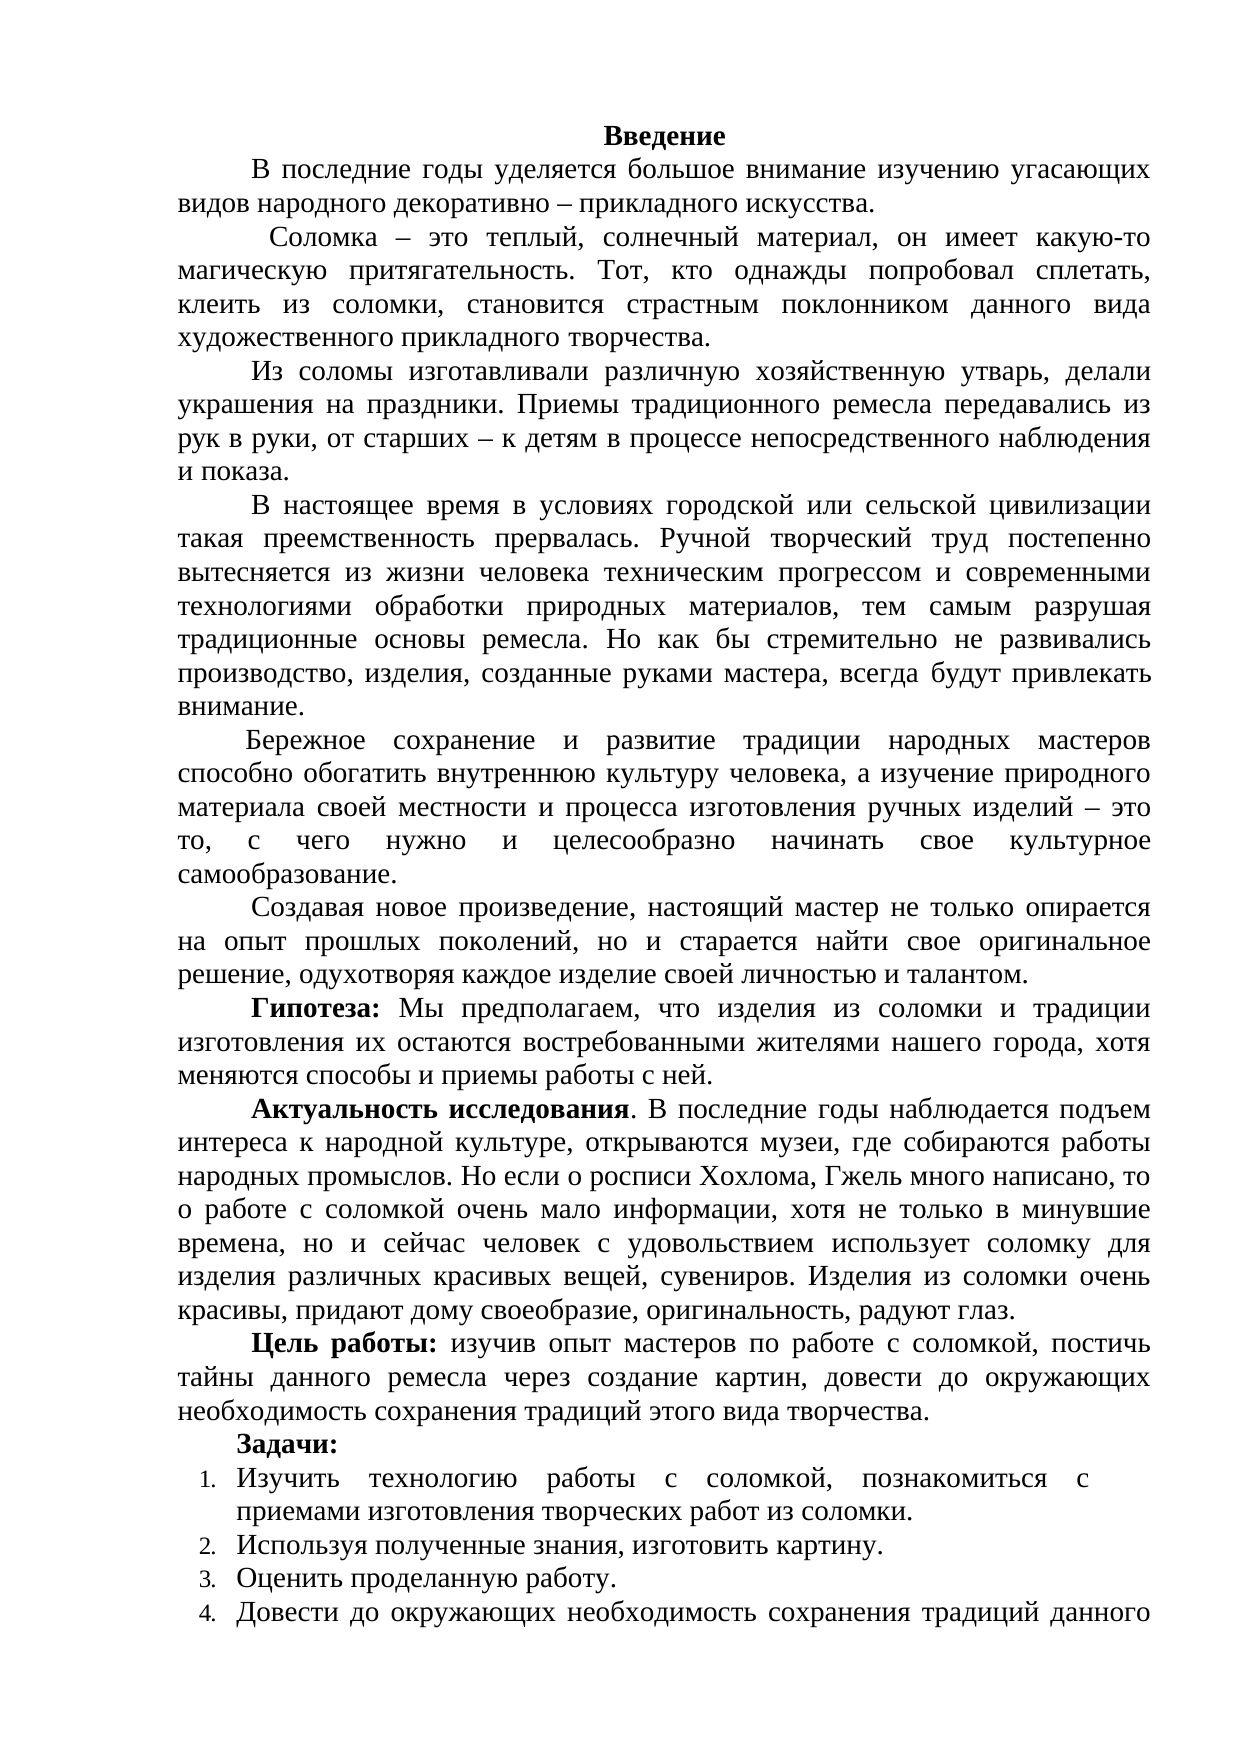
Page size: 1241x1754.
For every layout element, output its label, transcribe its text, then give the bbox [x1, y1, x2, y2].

list Используя полученные знания, изготовить картину. [199, 1527, 1152, 1560]
text Цель работы: изучив опыт мастеров по работе с соломкой, постичь тайны данного ремесла через создание картин, довести до окружающих необходимость сохранения традиций этого вида творчества. [177, 1326, 1152, 1426]
text Создавая новое произведение, настоящий мастер не только опирается на опыт прошлых поколений, но и старается найти свое оригинальное решение, одухотворяя каждое изделие своей личностью и талантом. [177, 889, 1152, 990]
text Введение [177, 118, 1152, 152]
text В последние годы уделяется большое внимание изучению угасающих видов народного декоративно – прикладного искусства. [177, 152, 1152, 219]
text Из соломы изготавливали различную хозяйственную утварь, делали украшения на праздники. Приемы традиционного ремесла передавались из рук в руки, от старших – к детям в процессе непосредственного наблюдения и показа. [177, 353, 1152, 487]
text Актуальность исследования. В последние годы наблюдается подъем интереса к народной культуре, открываются музеи, где собираются работы народных промыслов. Но если о росписи Хохлома, Гжель много написано, то о работе с соломкой очень мало информации, хотя не только в минувшие времена, но и сейчас человек с удовольствием использует соломку для изделия различных красивых вещей, сувениров. Изделия из соломки очень красивы, придают дому своеобразие, оригинальность, радуют глаз. [177, 1091, 1152, 1326]
list Оценить проделанную работу. [199, 1560, 1152, 1594]
text Задачи: [236, 1426, 1152, 1460]
text Соломка – это теплый, солнечный материал, он имеет какую-то магическую притягательность. Тот, кто однажды попробовал сплетать, клеить из соломки, становится страстным поклонником данного вида художественного прикладного творчества. [177, 219, 1152, 353]
text В настоящее время в условиях городской или сельской цивилизации такая преемственность прервалась. Ручной творческий труд постепенно вытесняется из жизни человека техническим прогрессом и современными технологиями обработки природных материалов, тем самым разрушая традиционные основы ремесла. Но как бы стремительно не развивались производство, изделия, созданные руками мастера, всегда будут привлекать внимание. [177, 487, 1152, 722]
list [199, 1594, 1152, 1627]
list Изучить технологию работы с соломкой, познакомиться с приемами изготовления творческих работ из соломки. [199, 1460, 1090, 1527]
text Гипотеза: Мы предполагаем, что изделия из соломки и традиции изготовления их остаются востребованными жителями нашего города, хотя меняются способы и приемы работы с ней. [177, 990, 1152, 1091]
text Бережное сохранение и развитие традиции народных мастеров способно обогатить внутреннюю культуру человека, а изучение природного материала своей местности и процесса изготовления ручных изделий – это то, с чего нужно и целесообразно начинать свое культурное самообразование. [177, 722, 1152, 889]
